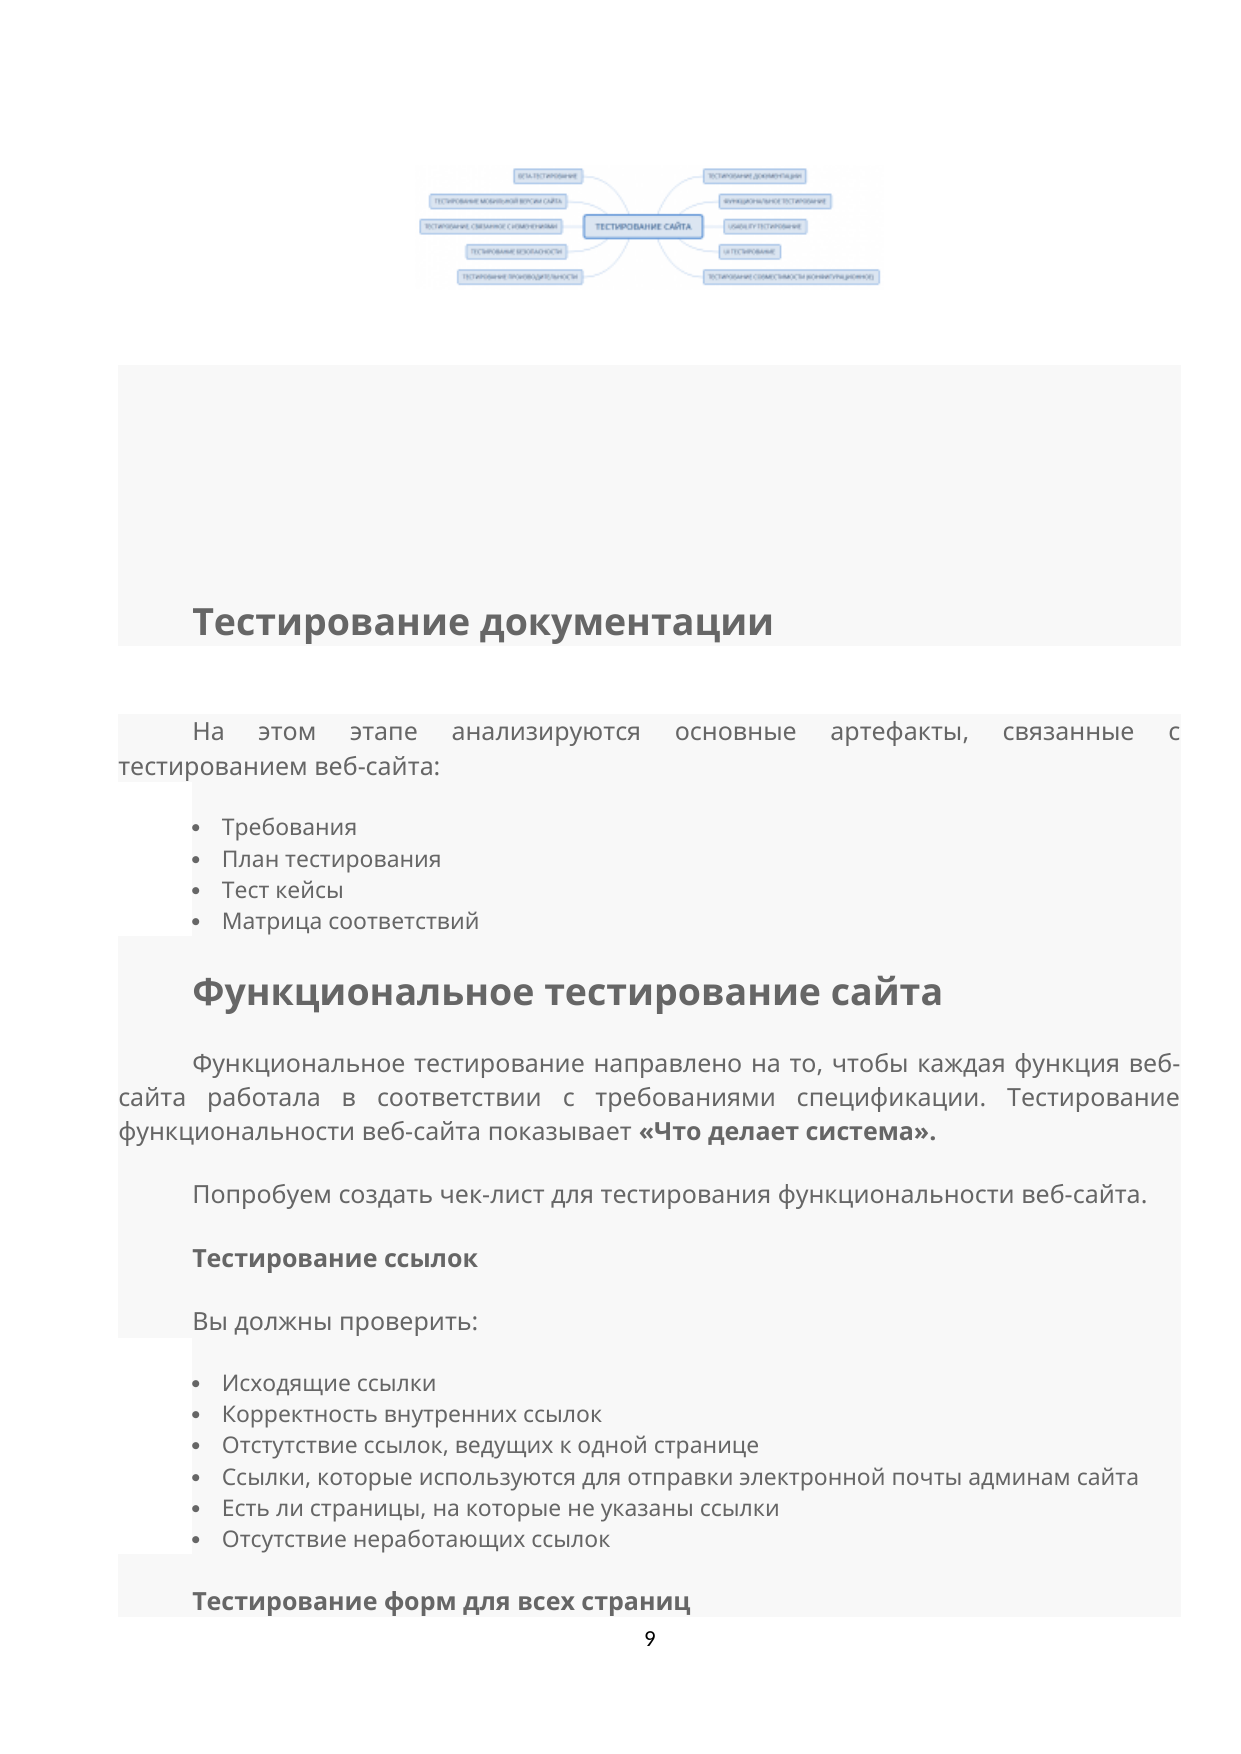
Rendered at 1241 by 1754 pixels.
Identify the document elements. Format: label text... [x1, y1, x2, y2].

list Тест кейсы [192, 874, 1181, 905]
subtitle Тестирование документации [118, 595, 1181, 646]
text Попробуем создать чек-лист для тестирования функциональности веб-сайта. [118, 1177, 1181, 1211]
list Исходящие ссылки [192, 1367, 1181, 1398]
subtitle Функциональное тестирование сайта [118, 966, 1181, 1017]
list Отстутствие ссылок, ведущих к одной странице [192, 1429, 1181, 1461]
text На этом этапе анализируются основные артефакты, связанные с тестированием веб-сайта: [118, 714, 1181, 782]
list План тестирования [192, 843, 1181, 874]
list Корректность внутренних ссылок [192, 1398, 1181, 1429]
text Тестирование форм для всех страниц [118, 1583, 1181, 1617]
picture [415, 165, 884, 290]
list Отсутствие неработающих ссылок [192, 1523, 1181, 1554]
list Есть ли страницы, на которые не указаны ссылки [192, 1492, 1181, 1523]
list Требования [192, 811, 1181, 843]
text Тестирование ссылок [118, 1240, 1181, 1274]
list Матрица соответствий [192, 905, 1181, 936]
text Вы должны проверить: [118, 1303, 1181, 1338]
text Функциональное тестирование направлено на то, чтобы каждая функция веб-сайта работала в соответствии с требованиями спецификации. Тестирование функциональности веб-сайта показывает «Что делает система». [118, 1046, 1181, 1148]
list Ссылки, которые используются для отправки электронной почты админам сайта [192, 1461, 1181, 1492]
